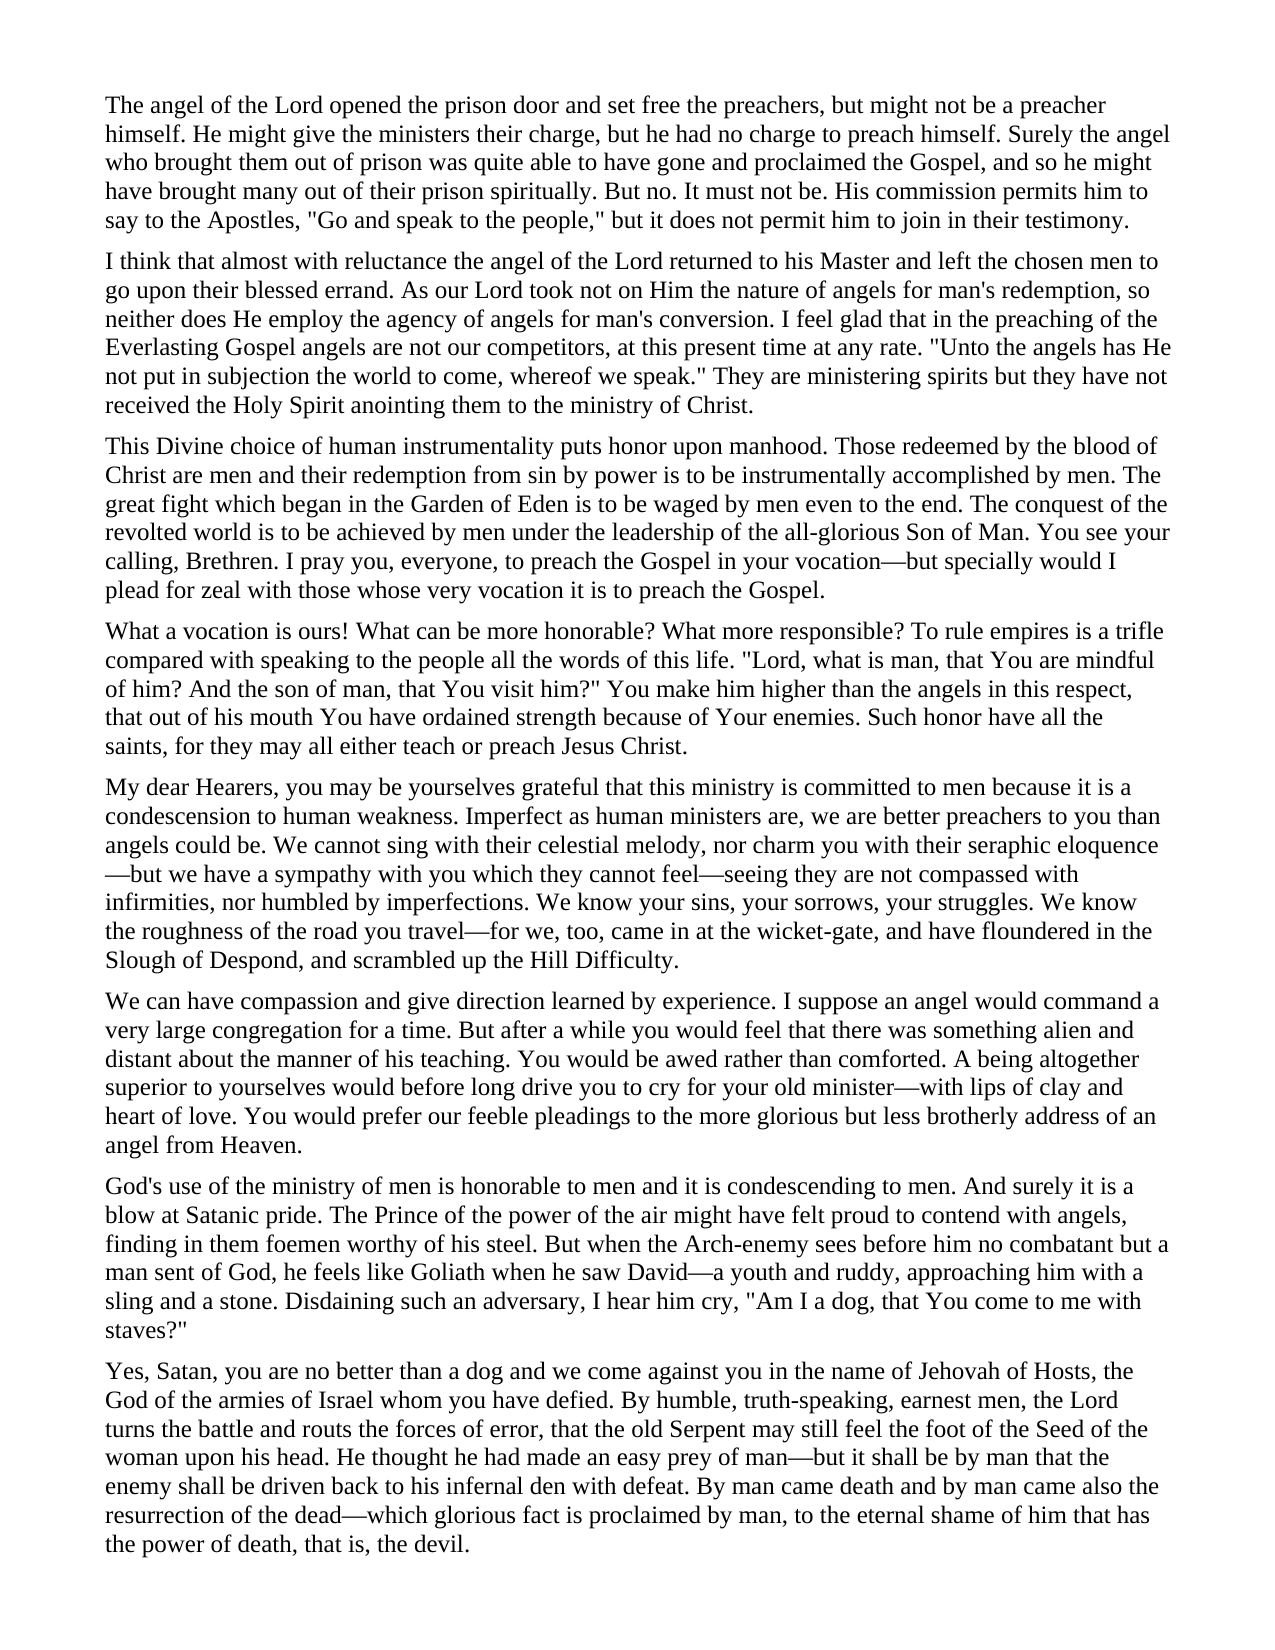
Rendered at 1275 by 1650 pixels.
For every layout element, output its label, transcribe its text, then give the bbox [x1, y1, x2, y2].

text What a vocation is ours! What can be more honorable? What more responsible? To rule empires is a trifle compared with speaking to the people all the words of this life. "Lord, what is man, that You are mindful of him? And the son of man, that You visit him?" You make him higher than the angels in this respect, that out of his mouth You have ordained strength because of Your enemies. Such honor have all the saints, for they may all either teach or preach Jesus Christ. [105, 616, 1172, 760]
text God's use of the ministry of men is honorable to men and it is condescending to men. And surely it is a blow at Satanic pride. The Prince of the power of the air might have felt proud to contend with angels, finding in them foemen worthy of his steel. But when the Arch-enemy sees before him no combatant but a man sent of God, he feels like Goliath when he saw David—a youth and ruddy, approaching him with a sling and a stone. Disdaining such an adversary, I hear him cry, "Am I a dog, that You come to me with staves?" [105, 1171, 1172, 1344]
text We can have compassion and give direction learned by experience. I suppose an angel would command a very large congregation for a time. But after a while you would feel that there was something alien and distant about the manner of his teaching. You would be awed rather than comforted. A being altogether superior to yourselves would before long drive you to cry for your old minister—with lips of clay and heart of love. You would prefer our feeble pleadings to the more glorious but less brotherly address of an angel from Heaven. [105, 986, 1172, 1159]
text This Divine choice of human instrumentality puts honor upon manhood. Those redeemed by the blood of Christ are men and their redemption from sin by power is to be instrumentally accomplished by men. The great fight which began in the Garden of Eden is to be waged by men even to the end. The conquest of the revolted world is to be achieved by men under the leadership of the all-glorious Son of Man. You see your calling, Brethren. I pray you, everyone, to preach the Gospel in your vocation—but specially would I plead for zeal with those whose very vocation it is to preach the Gospel. [105, 431, 1172, 604]
text The angel of the Lord opened the prison door and set free the preachers, but might not be a preacher himself. He might give the ministers their charge, but he had no charge to preach himself. Surely the angel who brought them out of prison was quite able to have gone and proclaimed the Gospel, and so he might have brought many out of their prison spiritually. But no. It must not be. His commission permits him to say to the Apostles, "Go and speak to the people," but it does not permit him to join in their testimony. [105, 90, 1172, 234]
text Yes, Satan, you are no better than a dog and we come against you in the name of Jehovah of Hosts, the God of the armies of Israel whom you have defied. By humble, truth-speaking, earnest men, the Lord turns the battle and routs the forces of error, that the old Serpent may still feel the foot of the Seed of the woman upon his head. He thought he had made an easy prey of man—but it shall be by man that the enemy shall be driven back to his infernal den with defeat. By man came death and by man came also the resurrection of the dead—which glorious fact is proclaimed by man, to the eternal shame of him that has the power of death, that is, the devil. [105, 1356, 1172, 1557]
text I think that almost with reluctance the angel of the Lord returned to his Master and left the chosen men to go upon their blessed errand. As our Lord took not on Him the nature of angels for man's redemption, so neither does He employ the agency of angels for man's conversion. I feel glad that in the preaching of the Everlasting Gospel angels are not our competitors, at this present time at any rate. "Unto the angels has He not put in subjection the world to come, whereof we speak." They are ministering spirits but they have not received the Holy Spirit anointing them to the ministry of Christ. [105, 246, 1172, 419]
text My dear Hearers, you may be yourselves grateful that this ministry is committed to men because it is a condescension to human weakness. Imperfect as human ministers are, we are better preachers to you than angels could be. We cannot sing with their celestial melody, nor charm you with their seraphic eloquence—but we have a sympathy with you which they cannot feel—seeing they are not compassed with infirmities, nor humbled by imperfections. We know your sins, your sorrows, your struggles. We know the roughness of the road you travel—for we, too, came in at the wicket-gate, and have floundered in the Slough of Despond, and scrambled up the Hill Difficulty. [105, 772, 1172, 974]
